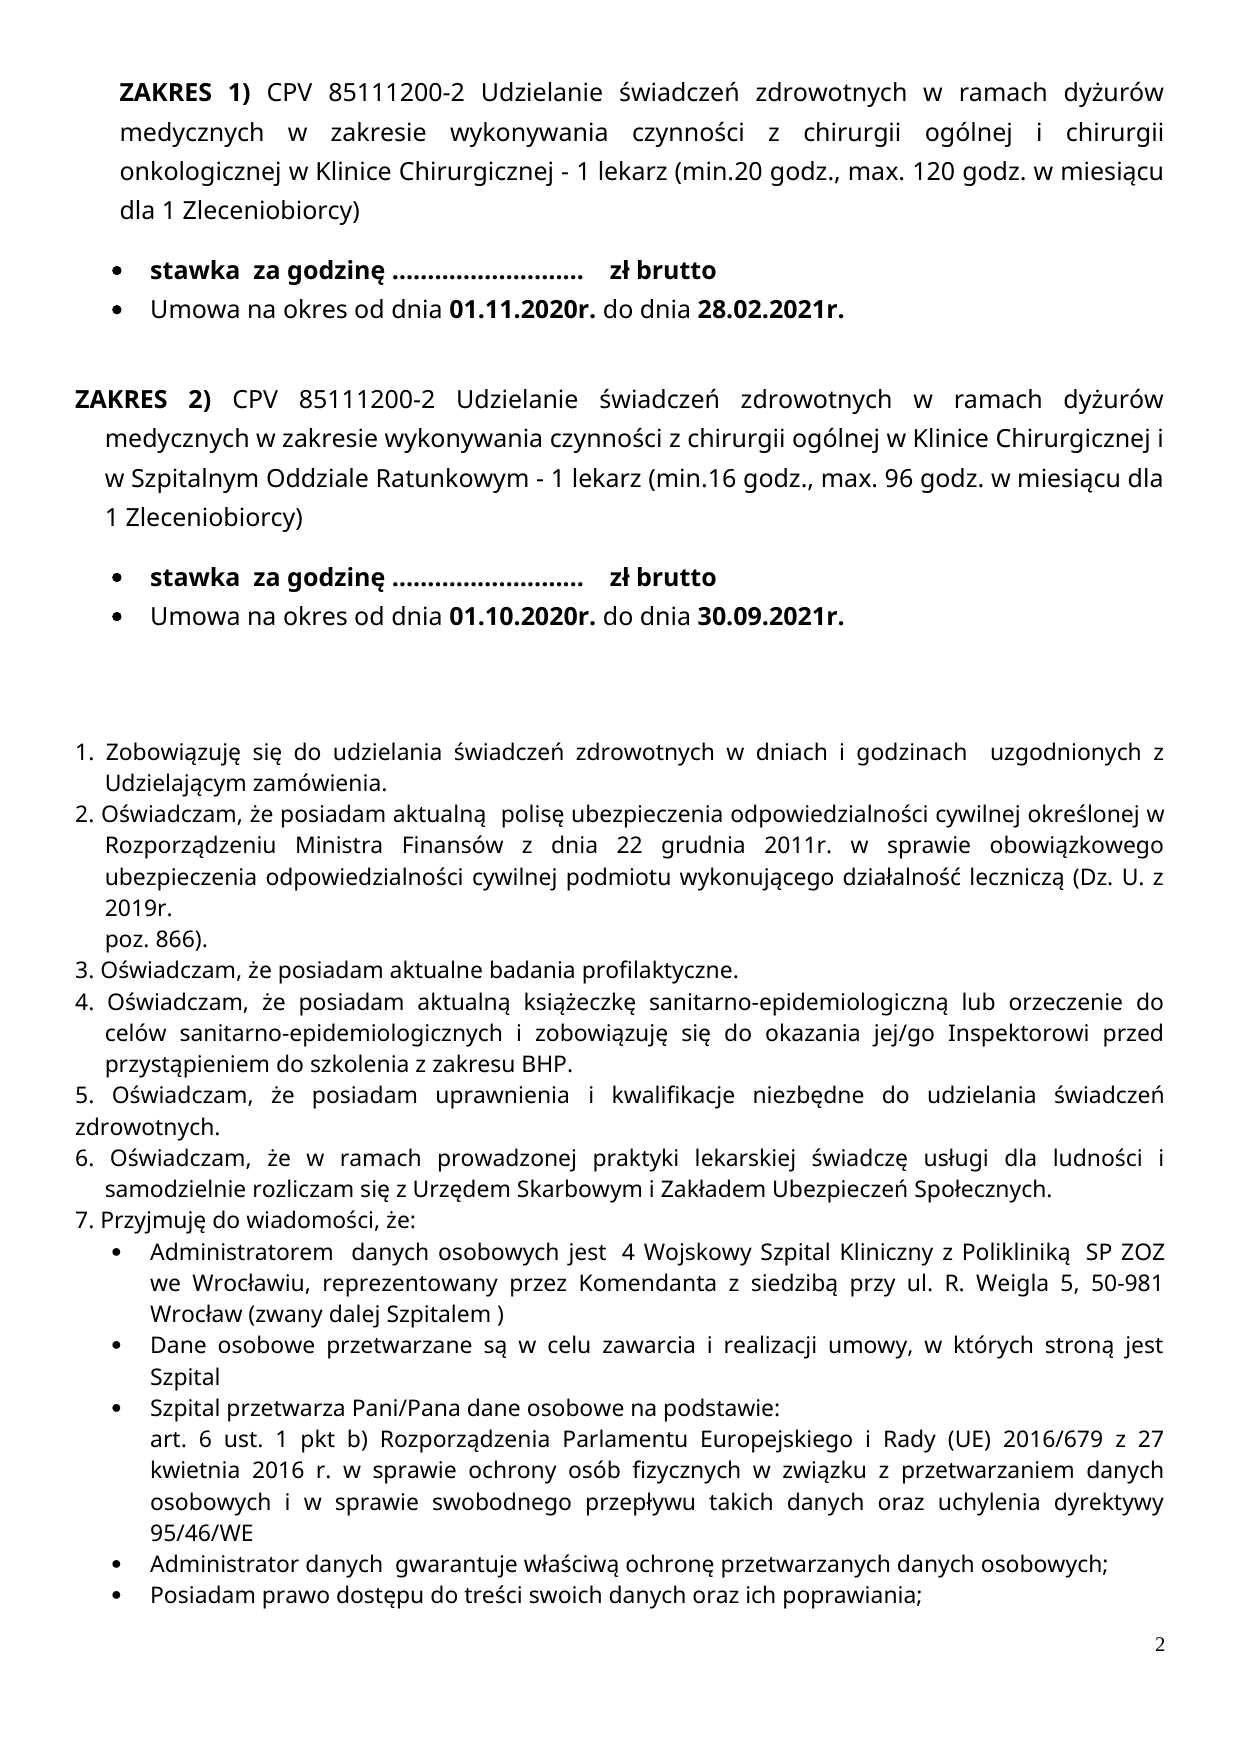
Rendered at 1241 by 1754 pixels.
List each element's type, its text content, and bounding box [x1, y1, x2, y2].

list Szpital przetwarza Pani/Pana dane osobowe na podstawie: [112, 1392, 1165, 1423]
list Umowa na okres od dnia 01.11.2020r. do dnia 28.02.2021r. [112, 292, 1165, 326]
list Posiadam prawo dostępu do treści swoich danych oraz ich poprawiania; [112, 1579, 1165, 1611]
list Umowa na okres od dnia 01.10.2020r. do dnia 30.09.2021r. [112, 598, 1165, 633]
text ZAKRES 1) CPV 85111200-2 Udzielanie świadczeń zdrowotnych w ramach dyżurów medycznych w zakresie wykonywania czynności z chirurgii ogólnej i chirurgii onkologicznej w Klinice Chirurgicznej - 1 lekarz (min.20 godz., max. 120 godz. w miesiącu dla 1 Zleceniobiorcy) [119, 75, 1165, 227]
text 7. Przyjmuję do wiadomości, że: [75, 1204, 1165, 1236]
list Dane osobowe przetwarzane są w celu zawarcia i realizacji umowy, w których stroną jest Szpital [112, 1329, 1165, 1392]
text 1. Zobowiązuję się do udzielania świadczeń zdrowotnych w dniach i godzinach uzgodnionych z Udzielającym zamówienia. [75, 736, 1165, 798]
list Administratorem danych osobowych jest 4 Wojskowy Szpital Kliniczny z Polikliniką SP ZOZ we Wrocławiu, reprezentowany przez Komendanta z siedzibą przy ul. R. Weigla 5, 50-981 Wrocław (zwany dalej Szpitalem ) [112, 1236, 1165, 1329]
text ZAKRES 2) CPV 85111200-2 Udzielanie świadczeń zdrowotnych w ramach dyżurów medycznych w zakresie wykonywania czynności z chirurgii ogólnej w Klinice Chirurgicznej i w Szpitalnym Oddziale Ratunkowym - 1 lekarz (min.16 godz., max. 96 godz. w miesiącu dla 1 Zleceniobiorcy) [75, 382, 1165, 533]
list stawka za godzinę ……………………… zł brutto [112, 559, 1165, 593]
text art. 6 ust. 1 pkt b) Rozporządzenia Parlamentu Europejskiego i Rady (UE) 2016/679 z 27 kwietnia 2016 r. w sprawie ochrony osób fizycznych w związku z przetwarzaniem danych osobowych i w sprawie swobodnego przepływu takich danych oraz uchylenia dyrektywy 95/46/WE [150, 1423, 1165, 1548]
text 3. Oświadczam, że posiadam aktualne badania profilaktyczne. [75, 954, 1165, 986]
list stawka za godzinę ……………………… zł brutto [112, 252, 1165, 287]
text 6. Oświadczam, że w ramach prowadzonej praktyki lekarskiej świadczę usługi dla ludności i samodzielnie rozliczam się z Urzędem Skarbowym i Zakładem Ubezpieczeń Społecznych. [75, 1142, 1165, 1204]
list Administrator danych gwarantuje właściwą ochronę przetwarzanych danych osobowych; [112, 1548, 1165, 1579]
text 4. Oświadczam, że posiadam aktualną książeczkę sanitarno-epidemiologiczną lub orzeczenie do celów sanitarno-epidemiologicznych i zobowiązuję się do okazania jej/go Inspektorowi przed przystąpieniem do szkolenia z zakresu BHP. [75, 986, 1165, 1079]
text 5. Oświadczam, że posiadam uprawnienia i kwalifikacje niezbędne do udzielania świadczeń zdrowotnych. [75, 1079, 1165, 1142]
text 2. Oświadczam, że posiadam aktualną polisę ubezpieczenia odpowiedzialności cywilnej określonej w Rozporządzeniu Ministra Finansów z dnia 22 grudnia 2011r. w sprawie obowiązkowego ubezpieczenia odpowiedzialności cywilnej podmiotu wykonującego działalność leczniczą (Dz. U. z 2019r. poz. 866). [75, 798, 1165, 954]
